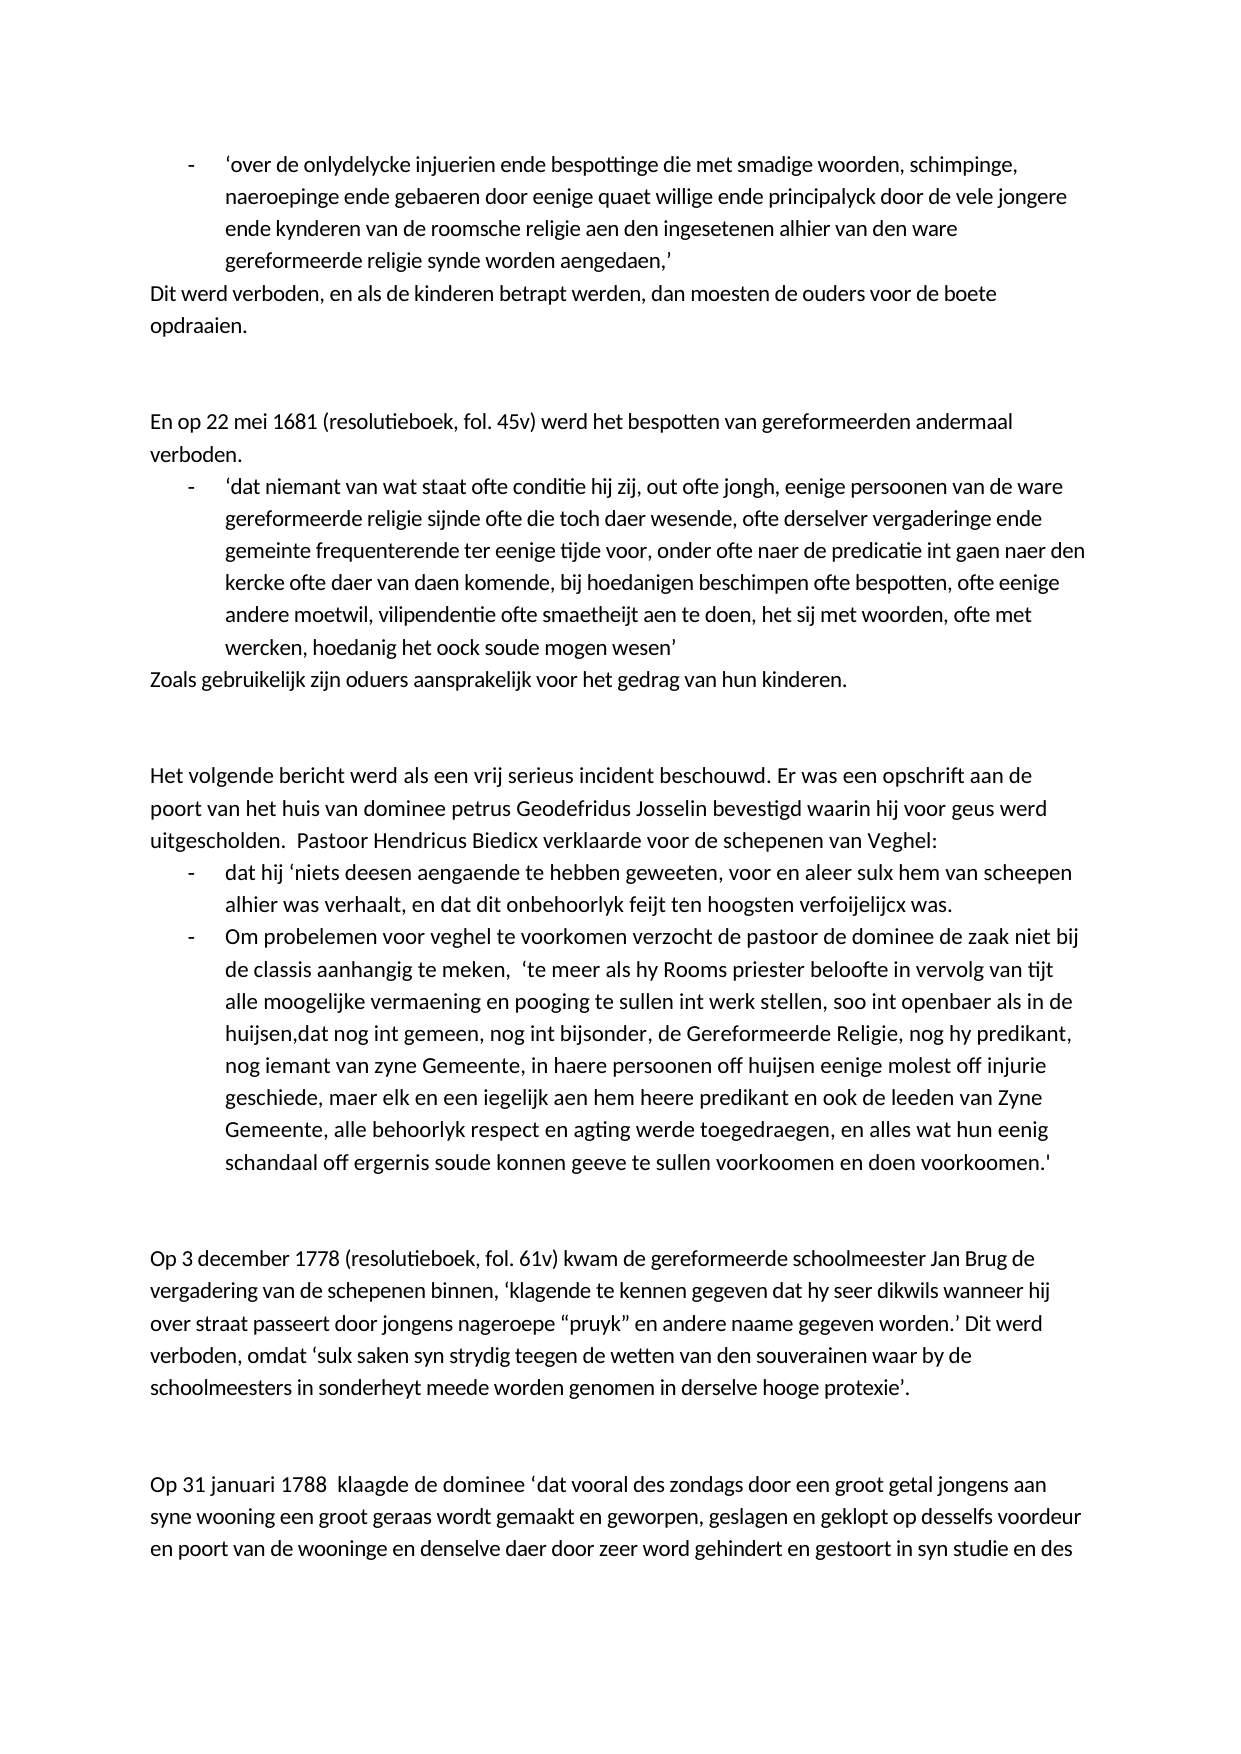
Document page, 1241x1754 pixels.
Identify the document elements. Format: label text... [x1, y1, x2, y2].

list ‘over de onlydelycke injuerien ende bespottinge die met smadige woorden, schimpinge, naeroepinge ende gebaeren door eenige quaet willige ende principalyck door de vele jongere ende kynderen van de roomsche religie aen den ingesetenen alhier van den ware gereformeerde religie synde worden aengedaen,’ [187, 150, 1090, 274]
text Zoals gebruikelijk zijn oduers aansprakelijk voor het gedrag van hun kinderen. [150, 665, 1090, 693]
list ‘dat niemant van wat staat ofte conditie hij zij, out ofte jongh, eenige persoonen van de ware gereformeerde religie sijnde ofte die toch daer wesende, ofte derselver vergaderinge ende gemeinte frequenterende ter eenige tijde voor, onder ofte naer de predicatie int gaen naer den kercke ofte daer van daen komende, bij hoedanigen beschimpen ofte bespotten, ofte eenige andere moetwil, vilipendentie ofte smaetheijt aen te doen, het sij met woorden, ofte met wercken, hoedanig het oock soude mogen wesen’ [187, 472, 1090, 661]
list Om probelemen voor veghel te voorkomen verzocht de pastoor de dominee de zaak niet bij de classis aanhangig te meken, ‘te meer als hy Rooms priester beloofte in vervolg van tijt alle moogelijke vermaening en pooging te sullen int werk stellen, soo int openbaer als in de huijsen,dat nog int gemeen, nog int bijsonder, de Gereformeerde Religie, nog hy predikant, nog iemant van zyne Gemeente, in haere persoonen off huijsen eenige molest off injurie geschiede, maer elk en een iegelijk aen hem heere predikant en ook de leeden van Zyne Gemeente, alle behoorlyk respect en agting werde toegedraegen, en alles wat hun eenig schandaal off ergernis soude konnen geeve te sullen voorkoomen en doen voorkoomen.' [187, 922, 1090, 1176]
list dat hij ‘niets deesen aengaende te hebben geweeten, voor en aleer sulx hem van scheepen alhier was verhaalt, en dat dit onbehoorlyk feijt ten hoogsten verfoijelijcx was. [187, 858, 1090, 918]
text Het volgende bericht werd als een vrij serieus incident beschouwd. Er was een opschrift aan de poort van het huis van dominee petrus Geodefridus Josselin bevestigd waarin hij voor geus werd uitgescholden. Pastoor Hendricus Biedicx verklaarde voor de schepenen van Veghel: [150, 762, 1090, 854]
text En op 22 mei 1681 (resolutieboek, fol. 45v) werd het bespotten van gereformeerden andermaal verboden. [150, 407, 1090, 468]
text Dit werd verboden, en als de kinderen betrapt werden, dan moesten de ouders voor de boete opdraaien. [150, 279, 1090, 371]
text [150, 1470, 1090, 1562]
text Op 3 december 1778 (resolutieboek, fol. 61v) kwam de gereformeerde schoolmeester Jan Brug de vergadering van de schepenen binnen, ‘klagende te kennen gegeven dat hy seer dikwils wanneer hij over straat passeert door jongens nageroepe “pruyk” en andere naame gegeven worden.’ Dit werd verboden, omdat ‘sulx saken syn strydig teegen de wetten van den souverainen waar by de schoolmeesters in sonderheyt meede worden genomen in derselve hooge protexie’. [150, 1244, 1090, 1401]
